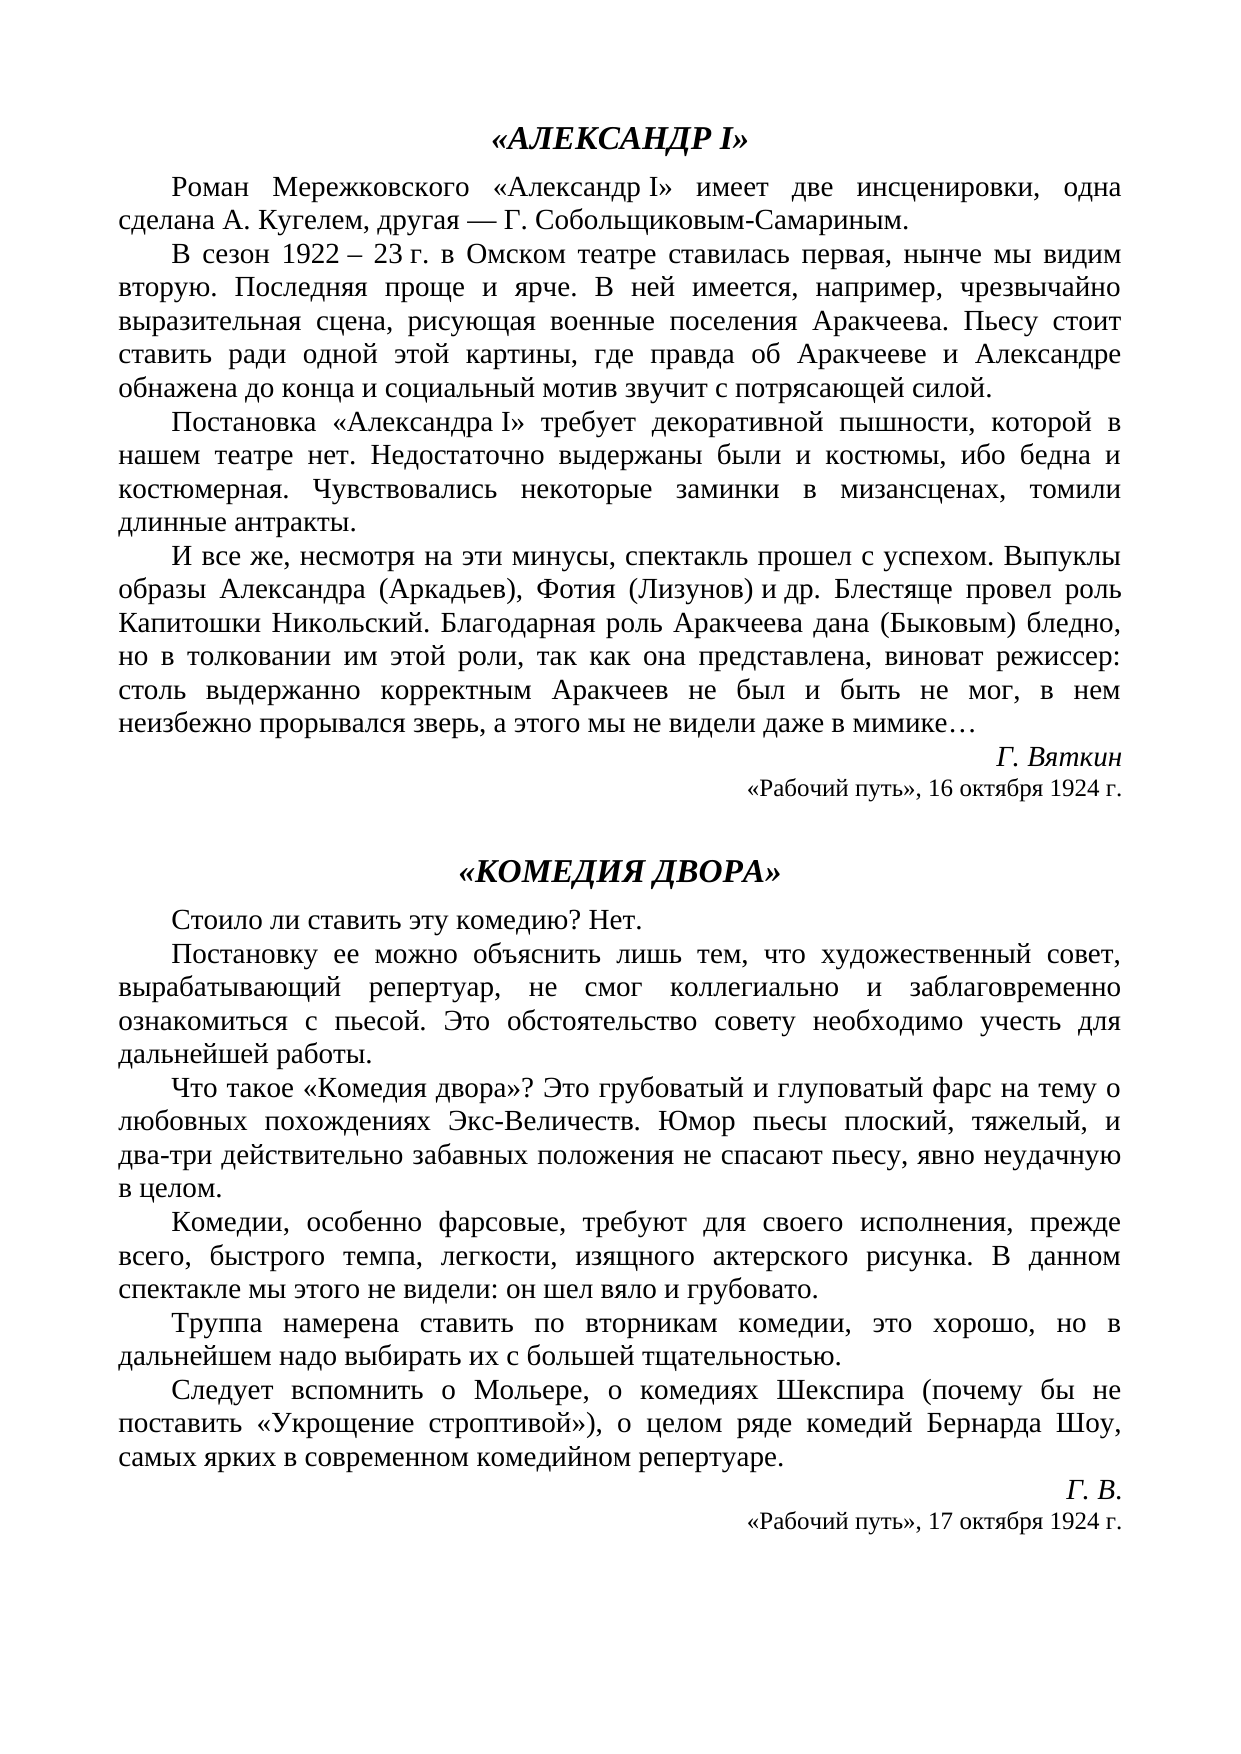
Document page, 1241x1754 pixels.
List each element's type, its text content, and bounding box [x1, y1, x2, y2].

subtitle {261} «Комедия двора» [118, 851, 1122, 890]
text Следует вспомнить о Мольере, о комедиях Шекспира (почему бы не поставить «Укрощение строптивой»), о {262} целом ряде комедий Бернарда Шоу, самых ярких в современном комедийном репертуаре. [118, 1372, 1122, 1472]
text В сезон 1922 – 23 г. в Омском театре ставилась первая, нынче мы видим вторую. Последняя проще и ярче. В ней имеется, например, чрезвычайно выразительная сцена, рисующая военные поселения Аракчеева. Пьесу стоит ставить ради одной этой картины, где правда об Аракчееве и Александре обнажена до конца и социальный мотив звучит с потрясающей силой. [118, 236, 1122, 404]
text И все же, несмотря на эти минусы, спектакль прошел с успехом. Выпуклы образы Александра (Аркадьев), Фотия (Лизунов) и др. Блестяще провел роль Капитошки Никольский. Благодарная роль Аракчеева дана (Быковым) бледно, но в толковании им этой роли, так как она представлена, виноват режиссер: столь выдержанно {260} корректным Аракчеев не был и быть не мог, в нем неизбежно прорывался зверь, а этого мы не видели даже в мимике… [118, 538, 1122, 739]
text Г. В. [118, 1472, 1122, 1506]
text Роман Мережковского «Александр I» имеет две инсценировки, одна сделана А. Кугелем, другая — Г. Собольщиковым-Самариным. [118, 169, 1122, 236]
subtitle {259} «Александр I» [118, 118, 1122, 156]
text Постановка «Александра I» требует декоративной пышности, которой в нашем театре нет. Недостаточно выдержаны были и костюмы, ибо бедна и костюмерная. Чувствовались некоторые заминки в мизансценах, томили длинные антракты. [118, 404, 1122, 538]
text «Рабочий путь», 17 октября 1924 г. [118, 1506, 1122, 1535]
text «Рабочий путь», 16 октября 1924 г. [118, 773, 1122, 801]
text Г. Вяткин [118, 739, 1122, 773]
text Комедии, особенно фарсовые, требуют для своего исполнения, прежде всего, быстрого темпа, легкости, изящного актерского рисунка. В данном спектакле мы этого не видели: он шел вяло и грубовато. [118, 1204, 1122, 1305]
text Постановку ее можно объяснить лишь тем, что художественный совет, вырабатывающий репертуар, не смог коллегиально и заблаговременно ознакомиться с пьесой. Это обстоятельство совету необходимо учесть для дальнейшей работы. [118, 936, 1122, 1070]
text Труппа намерена ставить по вторникам комедии, это хорошо, но в дальнейшем надо выбирать их с большей тщательностью. [118, 1305, 1122, 1372]
text Стоило ли ставить эту комедию? Нет. [118, 902, 1122, 936]
text Что такое «Комедия двора»? Это грубоватый и глуповатый фарс на тему о любовных похождениях Экс-Величеств. Юмор пьесы плоский, тяжелый, и два-три действительно забавных положения не спасают пьесу, явно неудачную в целом. [118, 1070, 1122, 1204]
